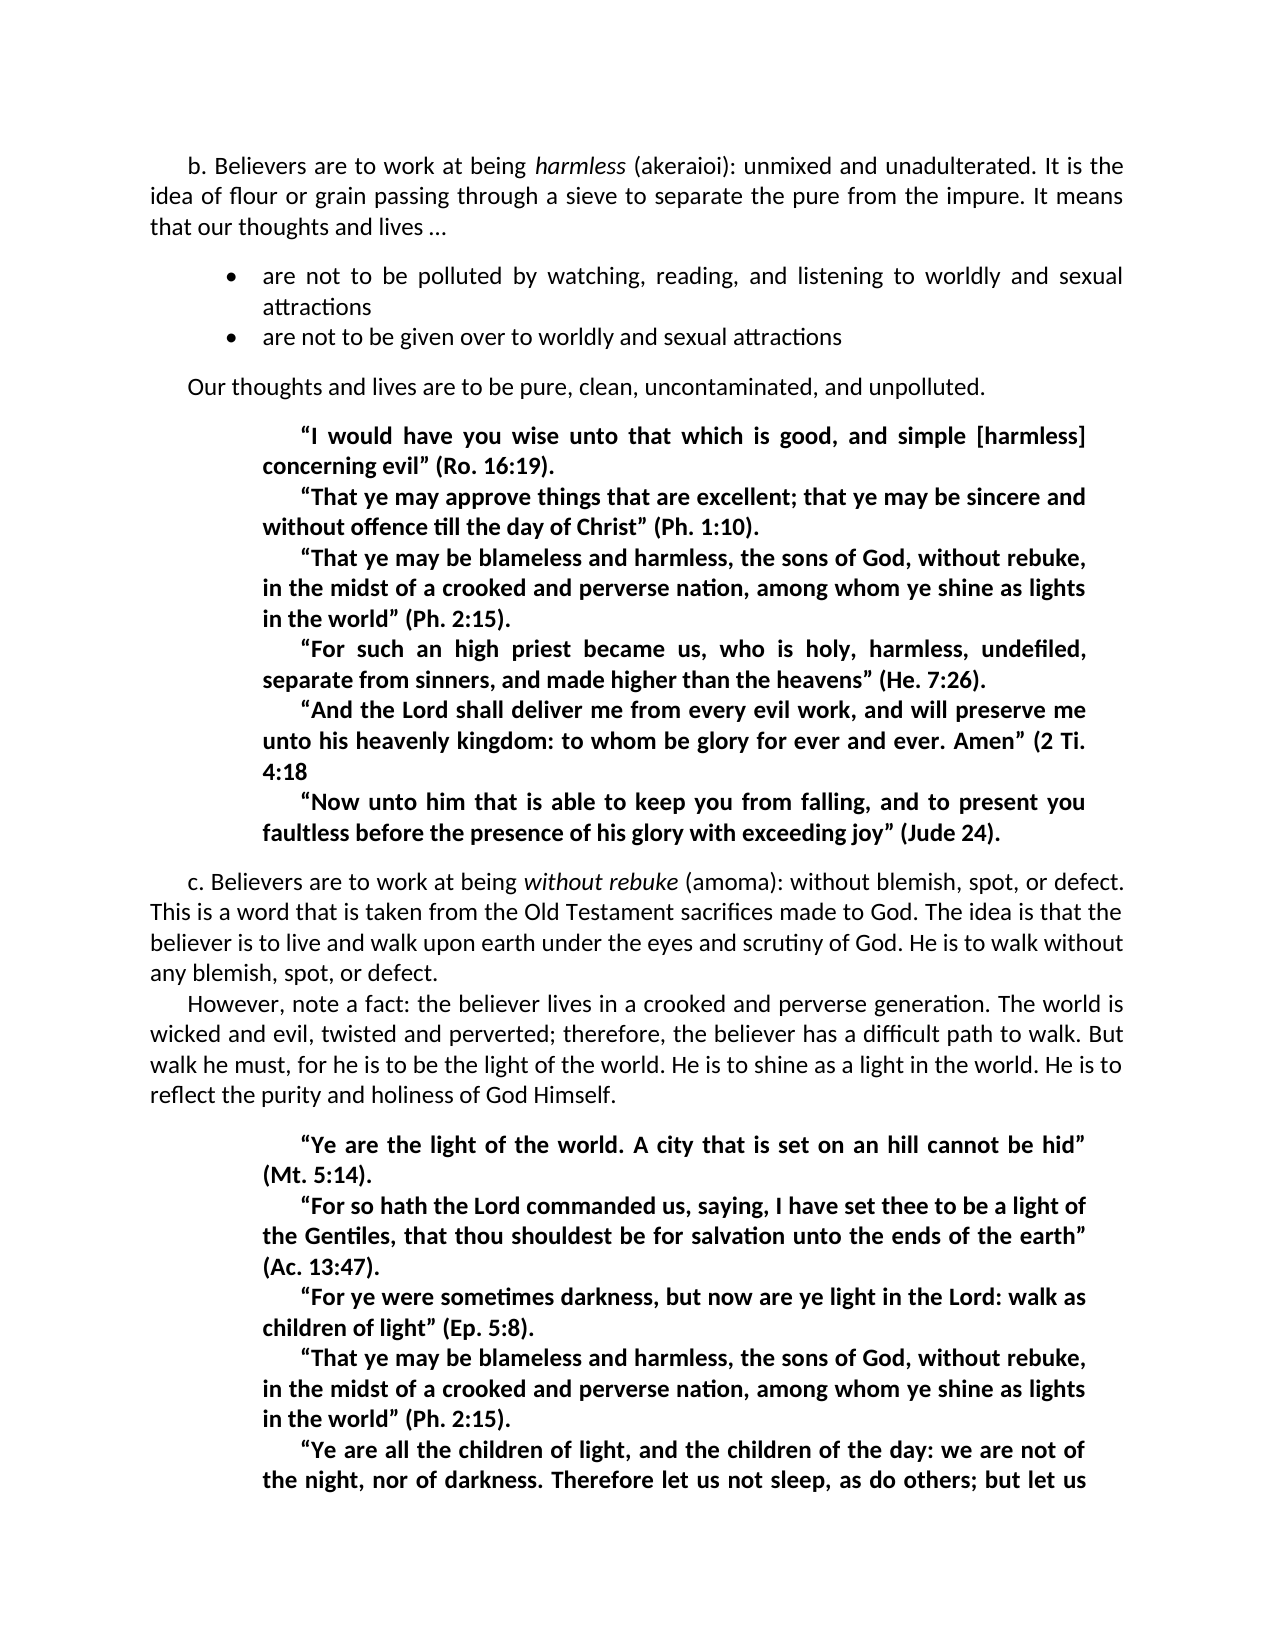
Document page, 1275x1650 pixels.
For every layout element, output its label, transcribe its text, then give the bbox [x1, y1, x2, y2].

text “Ye are the light of the world. A city that is set on an hill cannot be hid” (Mt. 5:14). [262, 1129, 1087, 1190]
text Our thoughts and lives are to be pure, clean, uncontaminated, and unpolluted. [150, 371, 1125, 401]
text “That ye may be blameless and harmless, the sons of God, without rebuke, in the midst of a crooked and perverse nation, among whom ye shine as lights in the world” (Ph. 2:15). [262, 542, 1087, 633]
text c. Believers are to work at being without rebuke (amoma): without blemish, spot, or defect. This is a word that is taken from the Old Testament sacrifices made to God. The idea is that the believer is to live and walk upon earth under the eyes and scrutiny of God. He is to walk without any blemish, spot, or defect. [150, 866, 1125, 988]
text “Now unto him that is able to keep you from falling, and to present you faultless before the presence of his glory with exceeding joy” (Jude 24). [262, 786, 1087, 847]
text “For so hath the Lord commanded us, saying, I have set thee to be a light of the Gentiles, that thou shouldest be for salvation unto the ends of the earth” (Ac. 13:47). [262, 1190, 1087, 1281]
text • are not to be given over to worldly and sexual attractions [225, 321, 1125, 352]
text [262, 1434, 1087, 1495]
text “I would have you wise unto that which is good, and simple [harmless] concerning evil” (Ro. 16:19). [262, 420, 1087, 481]
text “And the Lord shall deliver me from every evil work, and will preserve me unto his heavenly kingdom: to whom be glory for ever and ever. Amen” (2 Ti. 4:18 [262, 694, 1087, 786]
text However, note a fact: the believer lives in a crooked and perverse generation. The world is wicked and evil, twisted and perverted; therefore, the believer has a difficult path to walk. But walk he must, for he is to be the light of the world. He is to shine as a light in the world. He is to reflect the purity and holiness of God Himself. [150, 988, 1125, 1110]
text “That ye may be blameless and harmless, the sons of God, without rebuke, in the midst of a crooked and perverse nation, among whom ye shine as lights in the world” (Ph. 2:15). [262, 1342, 1087, 1434]
text “For ye were sometimes darkness, but now are ye light in the Lord: walk as children of light” (Ep. 5:8). [262, 1281, 1087, 1342]
text “That ye may approve things that are excellent; that ye may be sincere and without offence till the day of Christ” (Ph. 1:10). [262, 481, 1087, 542]
text “For such an high priest became us, who is holy, harmless, undefiled, separate from sinners, and made higher than the heavens” (He. 7:26). [262, 633, 1087, 694]
text b. Believers are to work at being harmless (akeraioi): unmixed and unadulterated. It is the idea of flour or grain passing through a sieve to separate the pure from the impure. It means that our thoughts and lives … [150, 150, 1125, 242]
text • are not to be polluted by watching, reading, and listening to worldly and sexual attractions [225, 260, 1125, 321]
